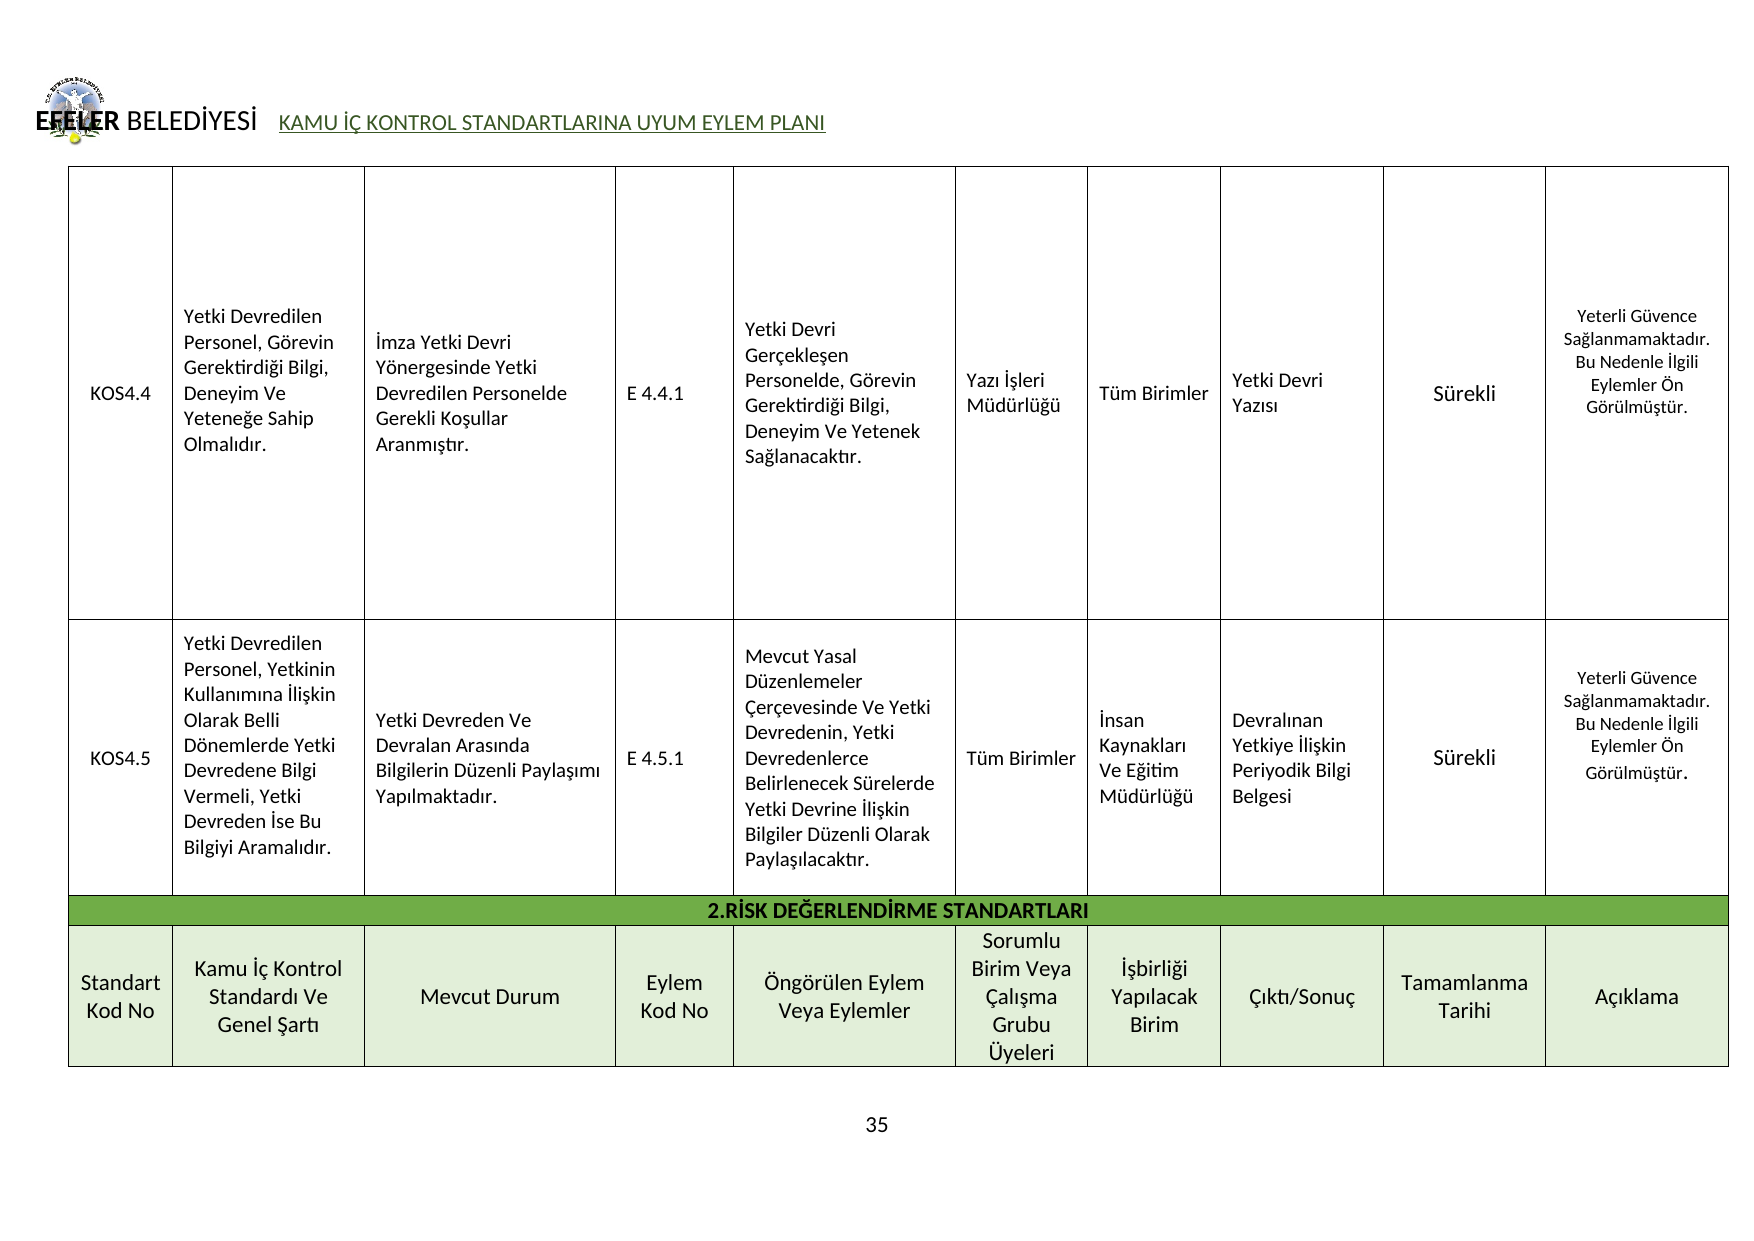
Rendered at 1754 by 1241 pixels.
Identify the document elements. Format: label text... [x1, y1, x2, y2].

table_cell Yetki Devreden Ve Devralan Arasında Bilgilerin Düzenli Paylaşımı Yapılmaktadır. [365, 620, 615, 895]
table_cell Tüm Birimler [1088, 167, 1220, 619]
table_cell Yetki Devredilen Personel, Görevin Gerektirdiği Bilgi, Deneyim Ve Yeteneğe Sahip Olmalıdır. [173, 167, 364, 619]
table_cell Kamu İç Kontrol Standardı Ve Genel Şartı [173, 926, 364, 1066]
table_cell İnsan Kaynakları Ve Eğitim Müdürlüğü [1088, 620, 1220, 895]
table_cell Yetki Devredilen Personel, Yetkinin Kullanımına İlişkin Olarak Belli Dönemlerde Yetki Devredene Bilgi Vermeli, Yetki Devreden İse Bu Bilgiyi Aramalıdır. [173, 620, 364, 895]
table_cell Yazı İşleri Müdürlüğü [956, 167, 1087, 619]
table_cell Devralınan Yetkiye İlişkin Periyodik Bilgi Belgesi [1221, 620, 1383, 895]
table_cell Yeterli Güvence Sağlanmamaktadır. Bu Nedenle İlgili Eylemler Ön Görülmüştür. [1546, 167, 1728, 619]
table_cell Mevcut Yasal Düzenlemeler Çerçevesinde Ve Yetki Devredenin, Yetki Devredenlerce Belirlenecek Sürelerde Yetki Devrine İlişkin Bilgiler Düzenli Olarak Paylaşılacaktır. [734, 620, 955, 895]
table_cell Yetki Devri Gerçekleşen Personelde, Görevin Gerektirdiği Bilgi, Deneyim Ve Yetenek Sağlanacaktır. [734, 167, 955, 619]
table_cell Yetki Devri Yazısı [1221, 167, 1383, 619]
table_cell Açıklama [1546, 926, 1728, 1066]
table_cell KOS4.5 [69, 620, 172, 895]
table_cell Tamamlanma Tarihi [1384, 926, 1545, 1066]
table_cell İmza Yetki Devri Yönergesinde Yetki Devredilen Personelde Gerekli Koşullar Aranmıştır. [365, 167, 615, 619]
table_cell Sürekli [1384, 620, 1545, 895]
table_cell İşbirliği Yapılacak Birim [1088, 926, 1220, 1066]
table_cell Yeterli Güvence Sağlanmamaktadır. Bu Nedenle İlgili Eylemler Ön Görülmüştür. [1546, 620, 1728, 895]
picture [44, 76, 105, 147]
table_cell E 4.4.1 [616, 167, 733, 619]
table_cell Çıktı/Sonuç [1221, 926, 1383, 1066]
table_cell Standart Kod No [69, 926, 172, 1066]
table_cell Sorumlu Birim Veya Çalışma Grubu Üyeleri [956, 926, 1087, 1066]
table_cell Öngörülen Eylem Veya Eylemler [734, 926, 955, 1066]
table_cell 2.RİSK DEĞERLENDİRME STANDARTLARI [69, 896, 1728, 925]
table_cell Tüm Birimler [956, 620, 1087, 895]
table_cell Sürekli [1384, 167, 1545, 619]
table_cell E 4.5.1 [616, 620, 733, 895]
table_cell Mevcut Durum [365, 926, 615, 1066]
table_cell Eylem Kod No [616, 926, 733, 1066]
table_cell KOS4.4 [69, 167, 172, 619]
